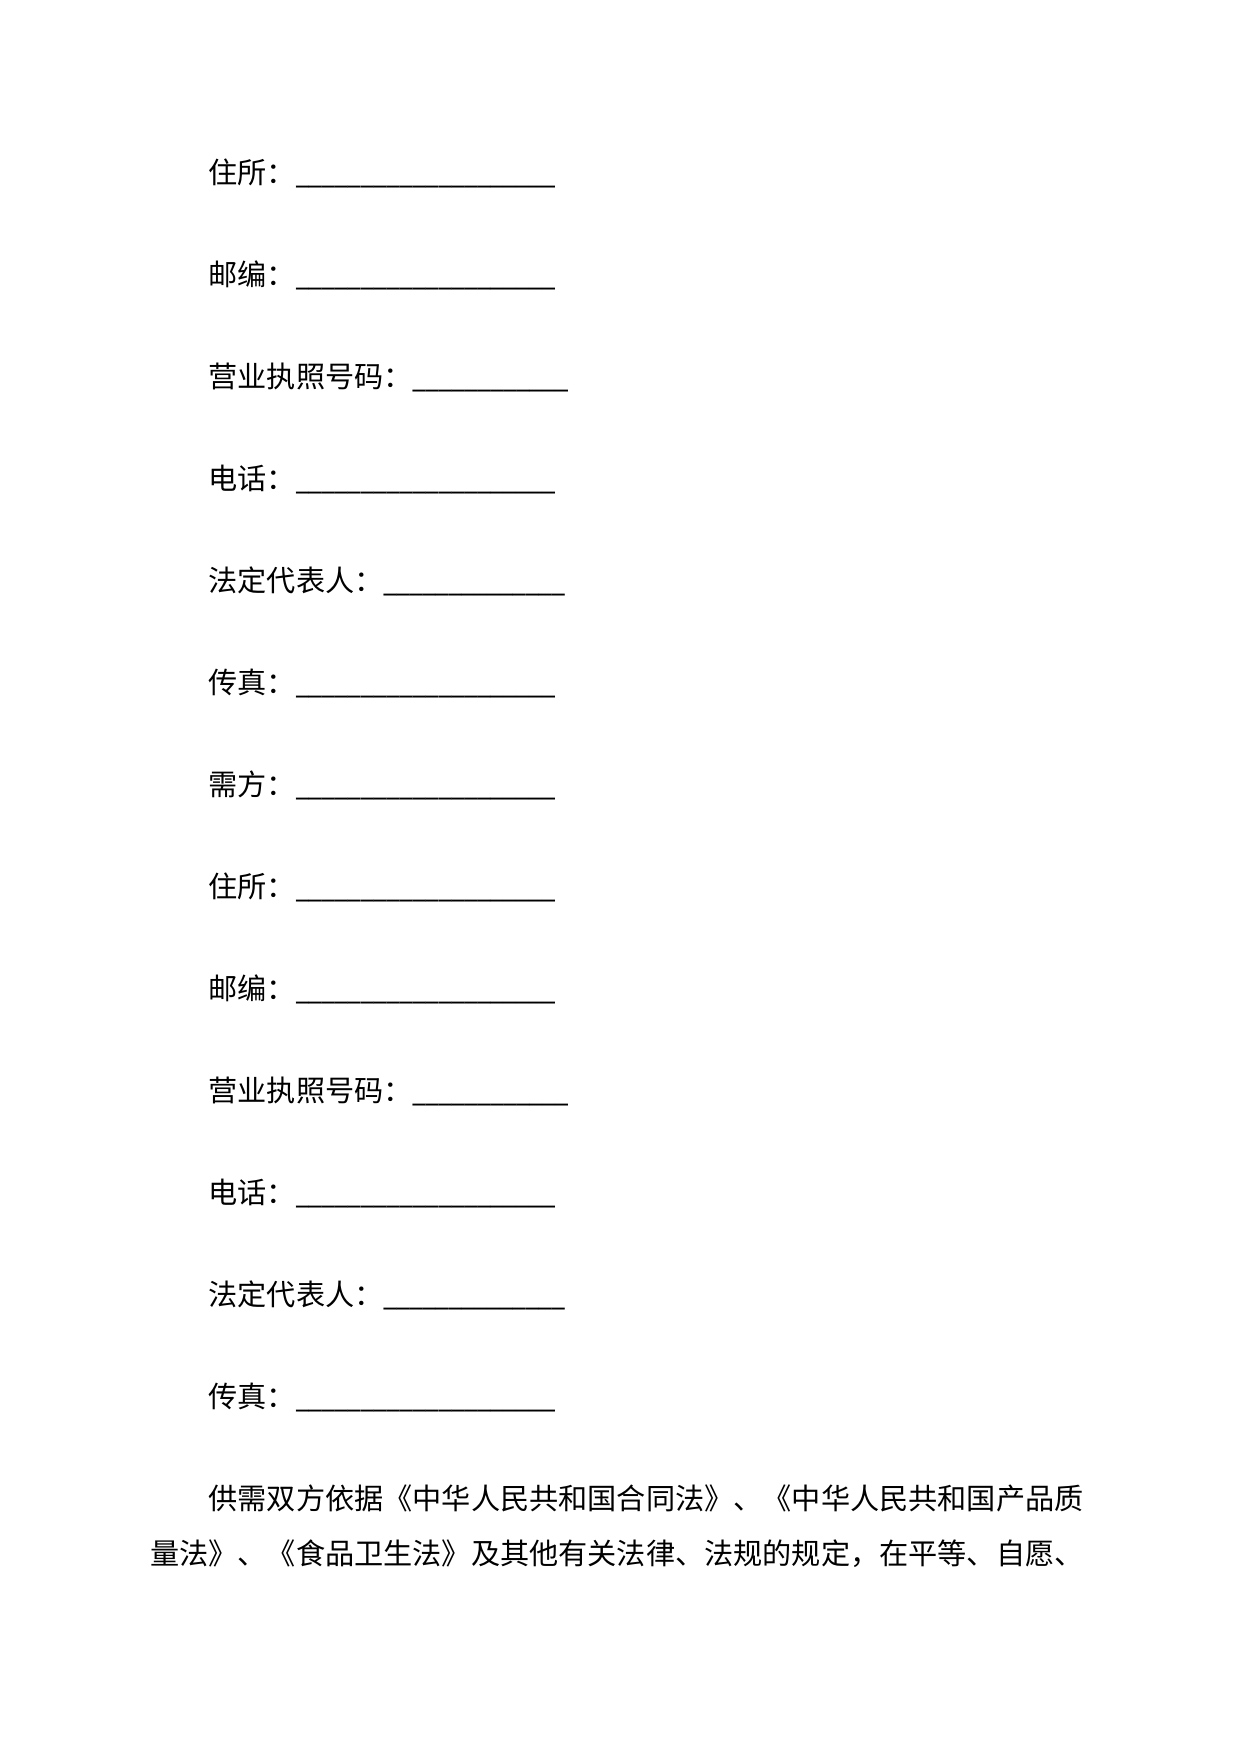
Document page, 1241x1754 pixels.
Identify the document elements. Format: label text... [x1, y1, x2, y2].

text 营业执照号码：____________ [150, 1068, 1090, 1110]
text 住所：____________________ [150, 864, 1090, 906]
text 邮编：____________________ [150, 966, 1090, 1008]
text 电话：____________________ [150, 1170, 1090, 1212]
text 需方：____________________ [150, 762, 1090, 804]
text 邮编：____________________ [150, 252, 1090, 294]
text 住所：____________________ [150, 150, 1090, 192]
text 电话：____________________ [150, 456, 1090, 498]
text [150, 1476, 1090, 1573]
text 营业执照号码：____________ [150, 354, 1090, 396]
text 传真：____________________ [150, 1374, 1090, 1416]
text 传真：____________________ [150, 660, 1090, 702]
text 法定代表人：______________ [150, 1272, 1090, 1314]
text 法定代表人：______________ [150, 558, 1090, 600]
